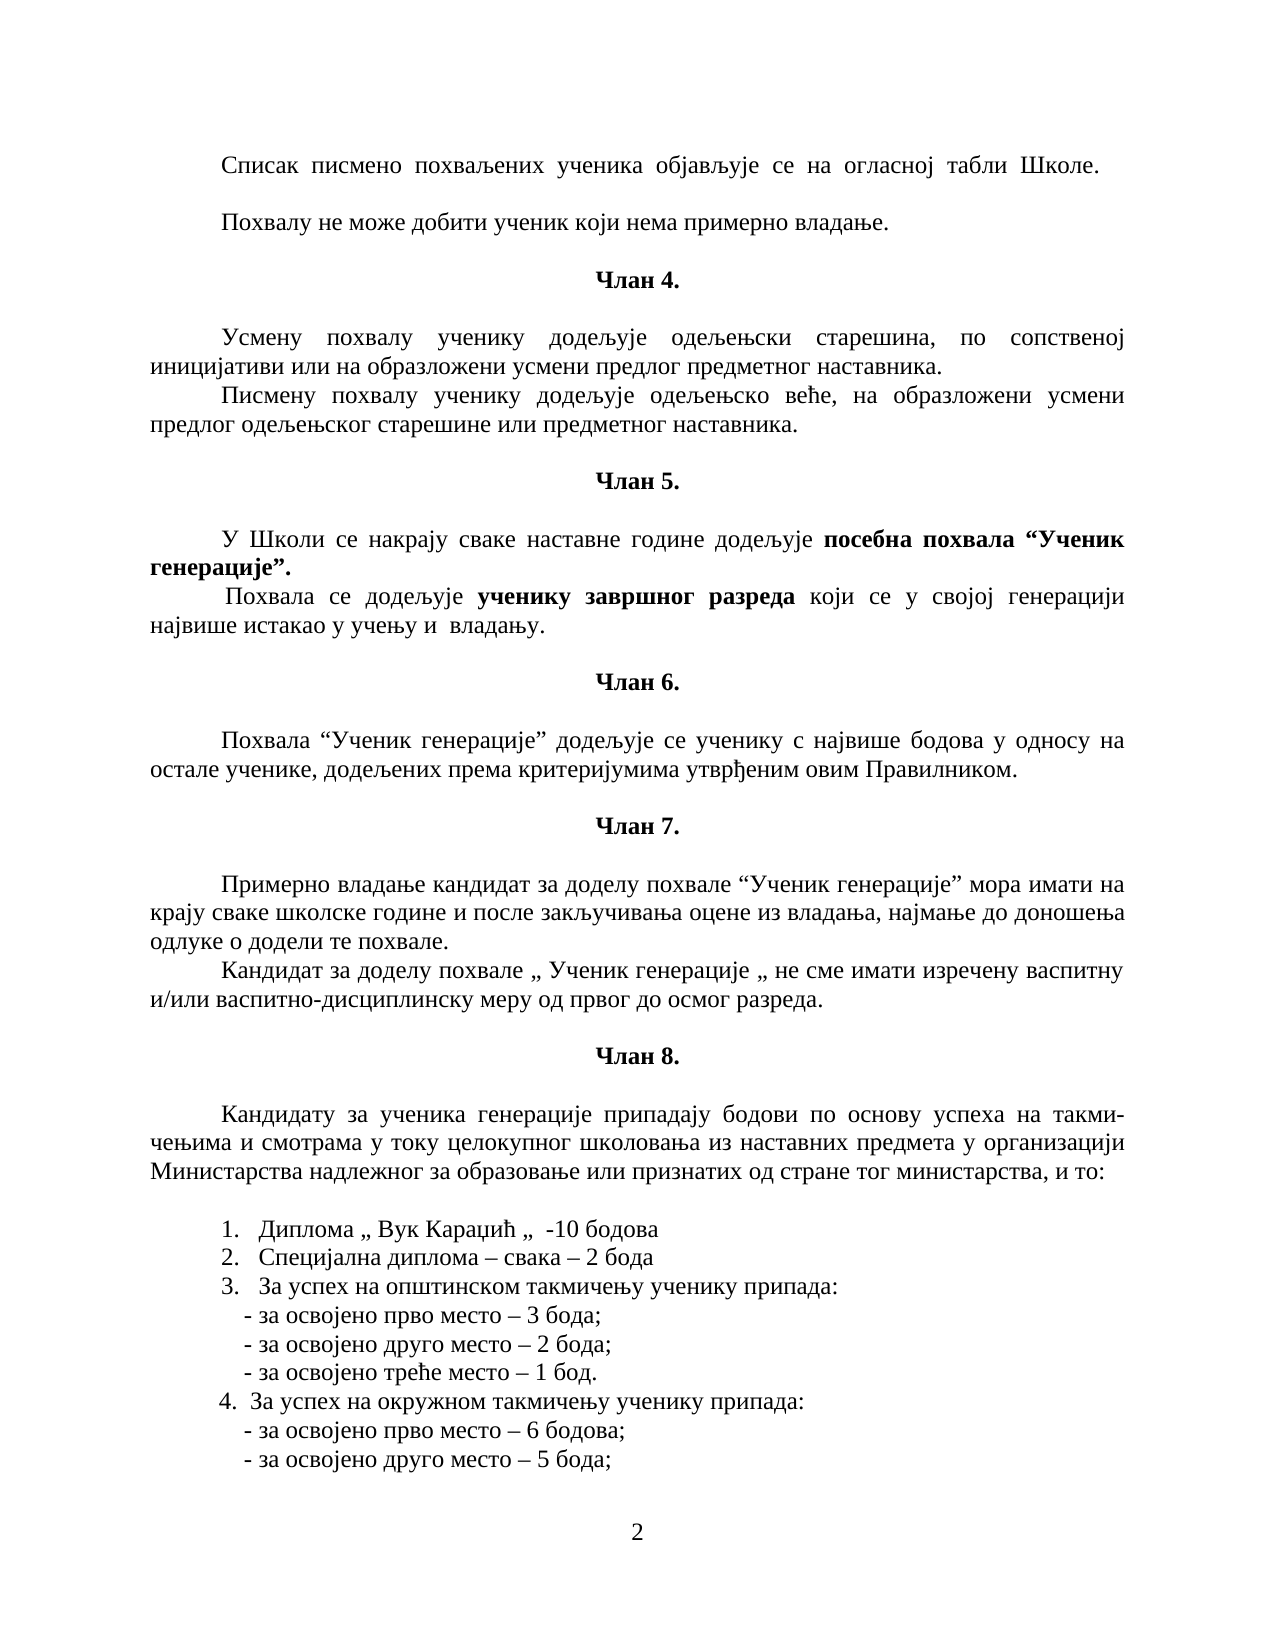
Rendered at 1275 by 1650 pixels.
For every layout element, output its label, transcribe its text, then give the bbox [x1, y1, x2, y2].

text У Школи се накрају сваке наставне године додељује посебна похвала “Ученик генерације”. [150, 524, 1125, 581]
text Писмену похвалу ученику додељује одељењско веће, на образложени усмени предлог одељењског старешине или предметног наставника. [150, 380, 1125, 437]
text Члан 6. [150, 667, 1125, 696]
text Похвала се додељује ученику завршног разреда који се у својој генерацији највише истакао у учењу и владању. [150, 581, 1125, 639]
text Похвала “Ученик генерације” додељује се ученику с највише бодова у односу на остале ученике, додељених према критеријумима утврђеним овим Правилником. [150, 725, 1125, 782]
text 4. За успех на окружном такмичењу ученику припада: [150, 1386, 1125, 1415]
text Кандидат за доделу похвале „ Ученик генерације „ не сме имати изречену васпитну и/или васпитно-дисциплинску меру од првог до осмог разреда. [150, 955, 1125, 1012]
text - за освојено треће место – 1 бод. [244, 1357, 1125, 1386]
text Усмену похвалу ученику додељује одељењски старешина, по сопственој иницијативи или на образложени усмени предлог предметног наставника. [150, 322, 1125, 380]
text Члан 5. [150, 466, 1125, 495]
text Кандидату за ученика генерације припадају бодови по основу успеха на такмичењима и смотрама у току целокупног школовања из наставних предмета у организацији Министарства надлежног за образовање или признатих од стране тог министарства, и то: [150, 1099, 1125, 1185]
text - за освојено прво место – 3 бода; [244, 1300, 1125, 1329]
text Списак писмено похваљених ученика објављује се на огласној табли Школе. [150, 150, 1125, 207]
text - за освојено прво место – 6 бодова; [244, 1415, 1125, 1444]
list За успех на општинском такмичењу ученику припада: [221, 1271, 1125, 1300]
text Похвалу не може добити ученик који нема примерно владање. [150, 207, 1125, 236]
text Члан 4. [150, 265, 1125, 294]
list Специјална диплома – свака – 2 бода [221, 1242, 1125, 1271]
text Члан 7. [150, 811, 1125, 840]
text Примерно владање кандидат за доделу похвале “Ученик генерације” мора имати на крају сваке школске године и после закључивања оцене из владања, најмање до доношења одлуке о додели те похвале. [150, 869, 1125, 955]
text - за освојено друго место – 5 бода; [244, 1444, 1125, 1472]
text Члан 8. [150, 1041, 1125, 1070]
text - за освојено друго место – 2 бода; [244, 1329, 1125, 1357]
list Диплома „ Вук Караџић „ -10 бодова [221, 1214, 1125, 1242]
